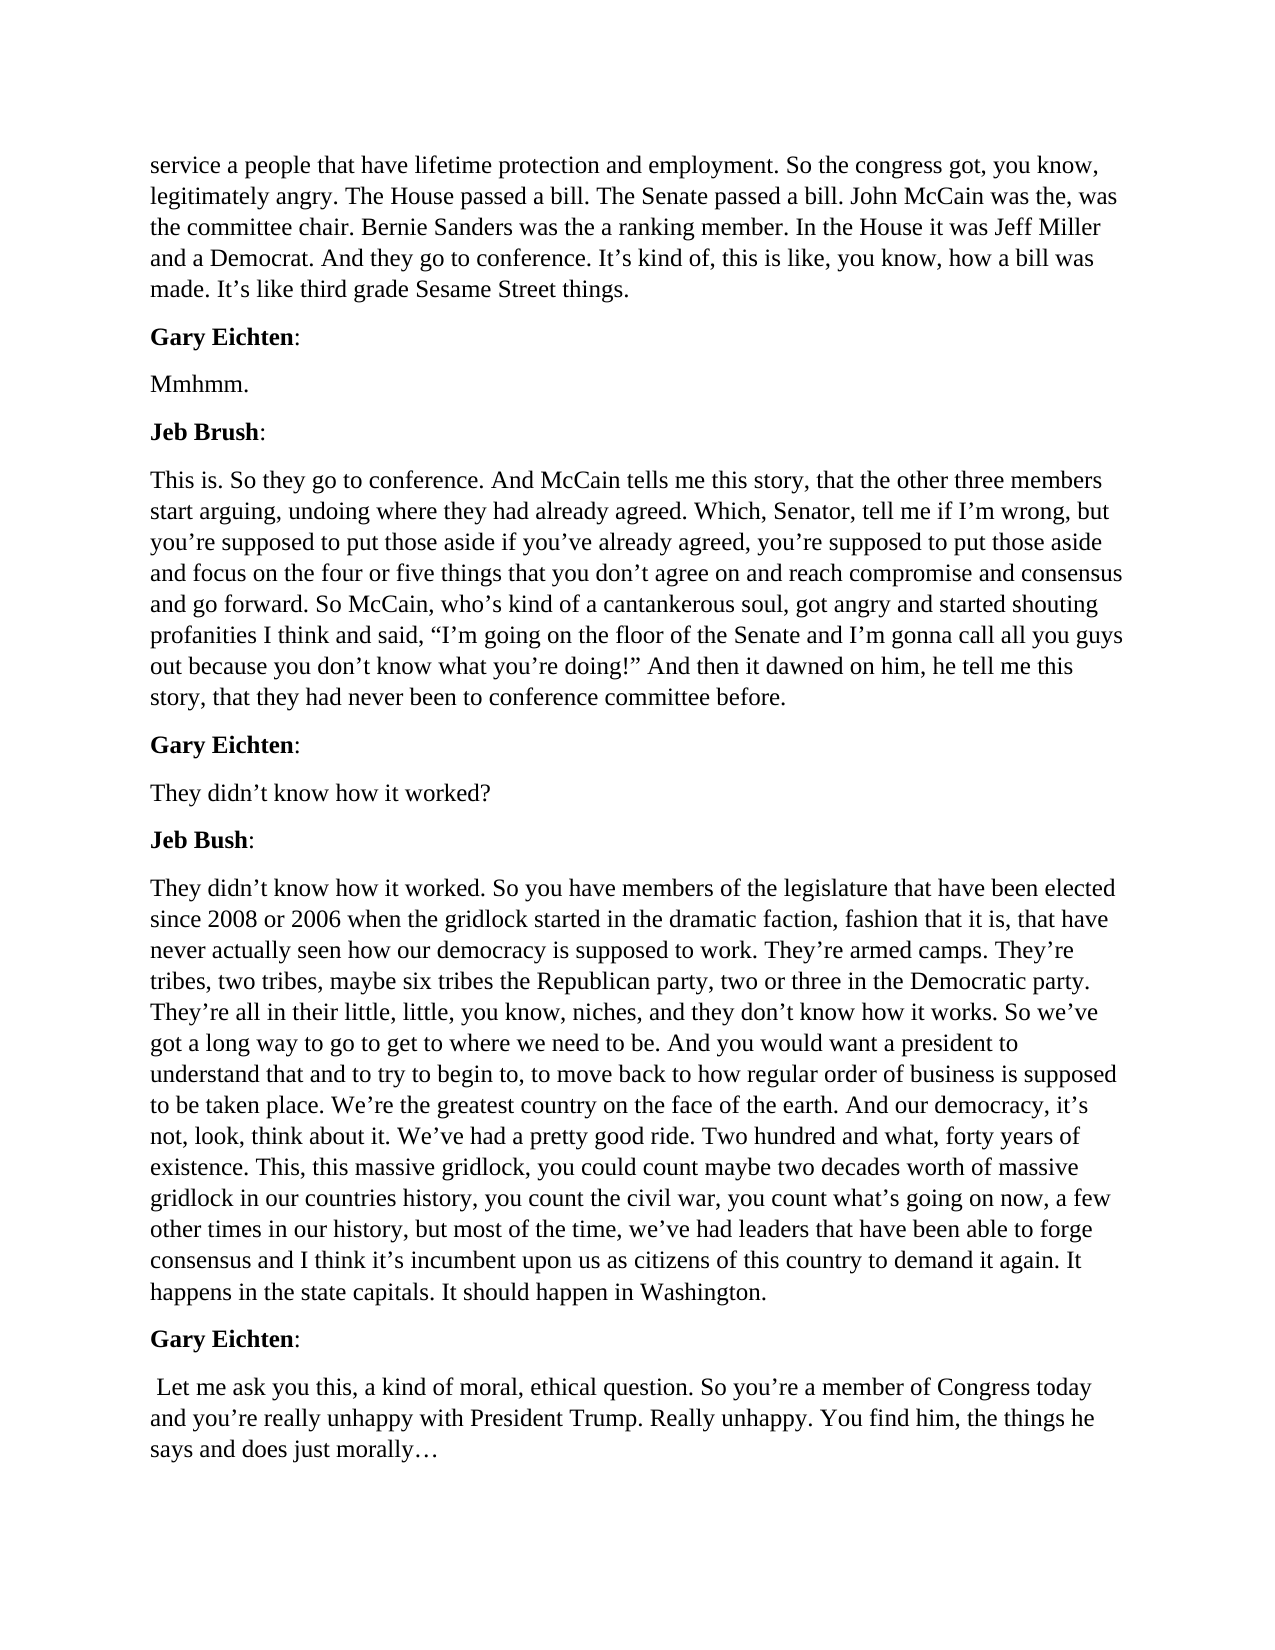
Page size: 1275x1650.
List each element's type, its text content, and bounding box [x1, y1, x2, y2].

text They didn’t know how it worked. So you have members of the legislature that have been elected since 2008 or 2006 when the gridlock started in the dramatic faction, fashion that it is, that have never actually seen how our democracy is supposed to work. They’re armed camps. They’re tribes, two tribes, maybe six tribes the Republican party, two or three in the Democratic party. They’re all in their little, little, you know, niches, and they don’t know how it works. So we’ve got a long way to go to get to where we need to be. And you would want a president to understand that and to try to begin to, to move back to how regular order of business is supposed to be taken place. We’re the greatest country on the face of the earth. And our democracy, it’s not, look, think about it. We’ve had a pretty good ride. Two hundred and what, forty years of existence. This, this massive gridlock, you could count maybe two decades worth of massive gridlock in our countries history, you count the civil war, you count what’s going on now, a few other times in our history, but most of the time, we’ve had leaders that have been able to forge consensus and I think it’s incumbent upon us as citizens of this country to demand it again. It happens in the state capitals. It should happen in Washington. [150, 873, 1125, 1305]
text Jeb Bush: [150, 825, 1125, 854]
text Mmhmm. [150, 369, 1125, 398]
text They didn’t know how it worked? [150, 778, 1125, 806]
text This is. So they go to conference. And McCain tells me this story, that the other three members start arguing, undoing where they had already agreed. Which, Senator, tell me if I’m wrong, but you’re supposed to put those aside if you’ve already agreed, you’re supposed to put those aside and focus on the four or five things that you don’t agree on and reach compromise and consensus and go forward. So McCain, who’s kind of a cantankerous soul, got angry and started shouting profanities I think and said, “I’m going on the floor of the Senate and I’m gonna call all you guys out because you don’t know what you’re doing!” And then it dawned on him, he tell me this story, that they had never been to conference committee before. [150, 465, 1125, 711]
text Gary Eichten: [150, 730, 1125, 759]
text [150, 150, 1125, 303]
text Gary Eichten: [150, 322, 1125, 351]
text Gary Eichten: [150, 1324, 1125, 1353]
text Let me ask you this, a kind of moral, ethical question. So you’re a member of Congress today and you’re really unhappy with President Trump. Really unhappy. You find him, the things he says and does just morally… [150, 1372, 1125, 1463]
text Jeb Brush: [150, 417, 1125, 446]
